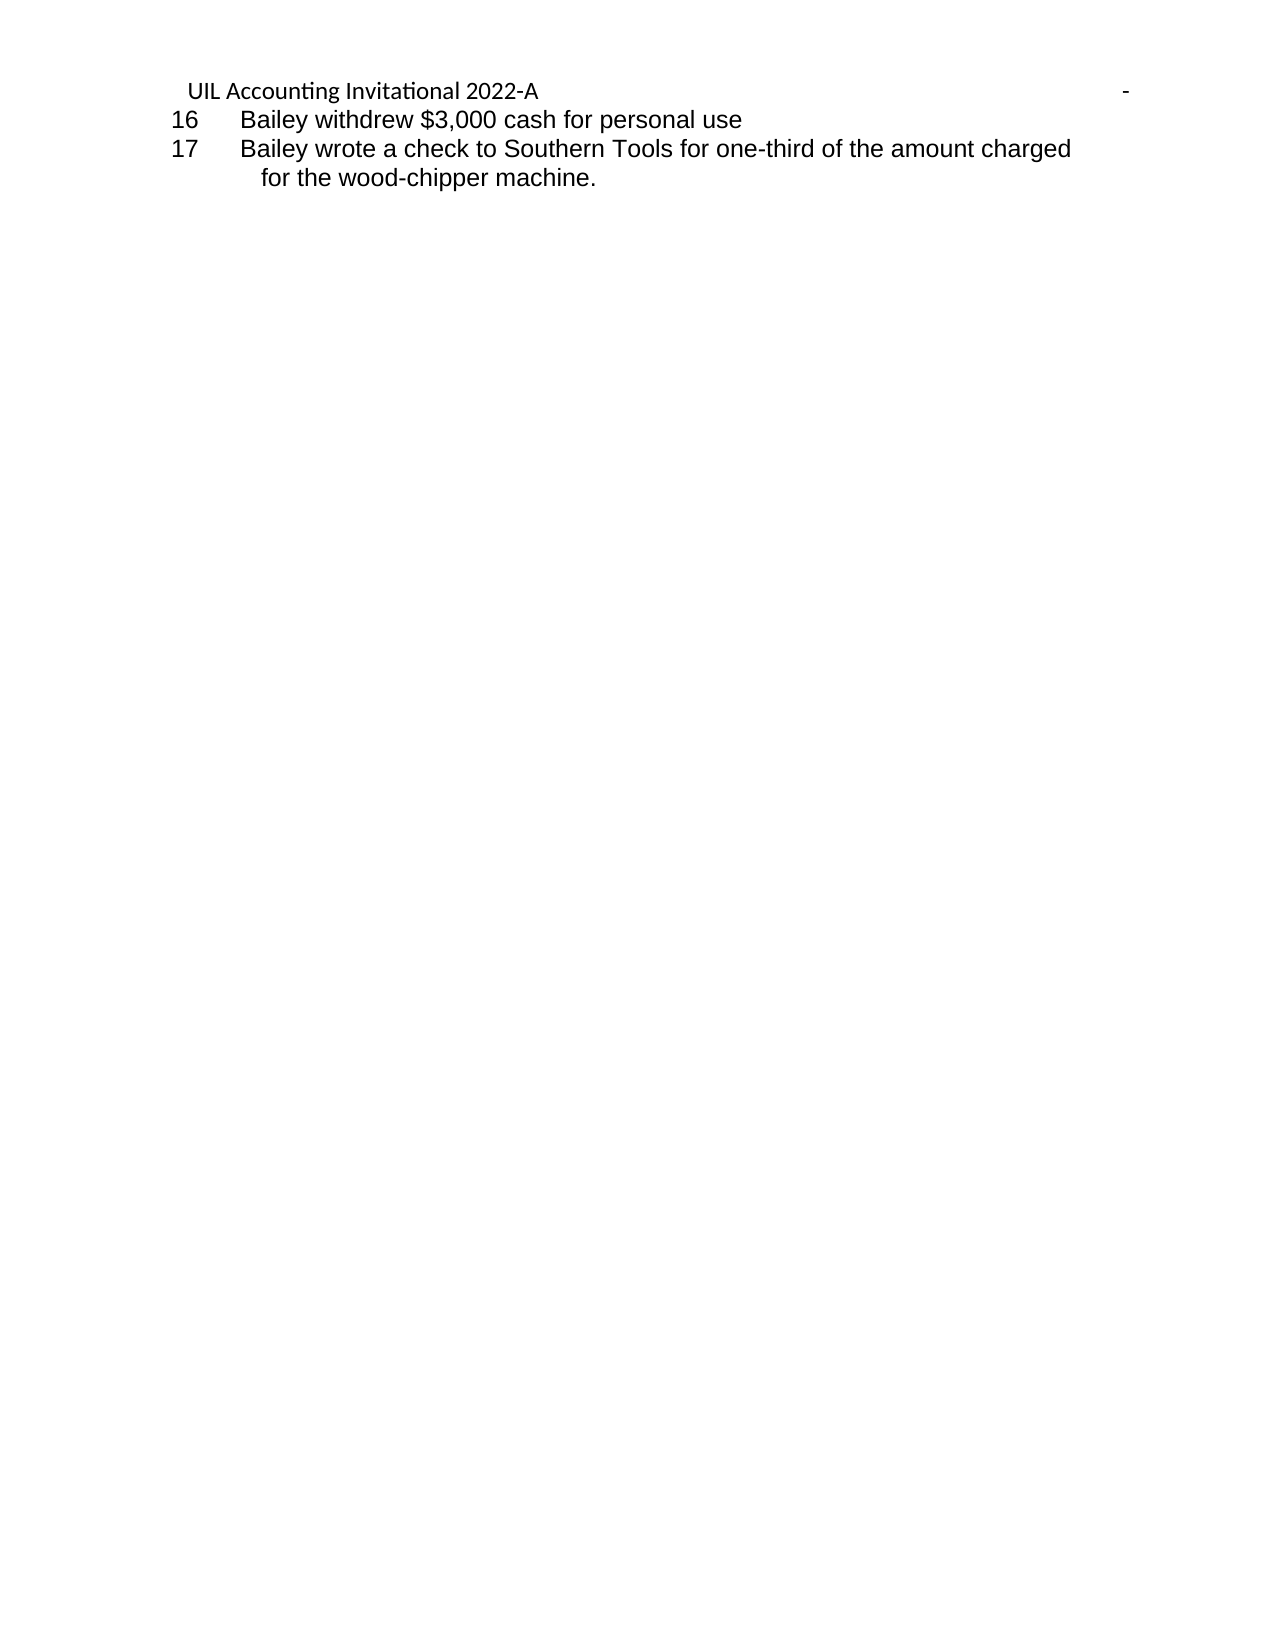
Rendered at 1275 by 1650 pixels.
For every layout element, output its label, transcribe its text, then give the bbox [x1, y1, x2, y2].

text for the wood-chipper machine. [150, 163, 1125, 192]
text 16 Bailey withdrew $3,000 cash for personal use [150, 106, 1125, 134]
text 17 Bailey wrote a check to Southern Tools for one-third of the amount charged [150, 134, 1125, 163]
